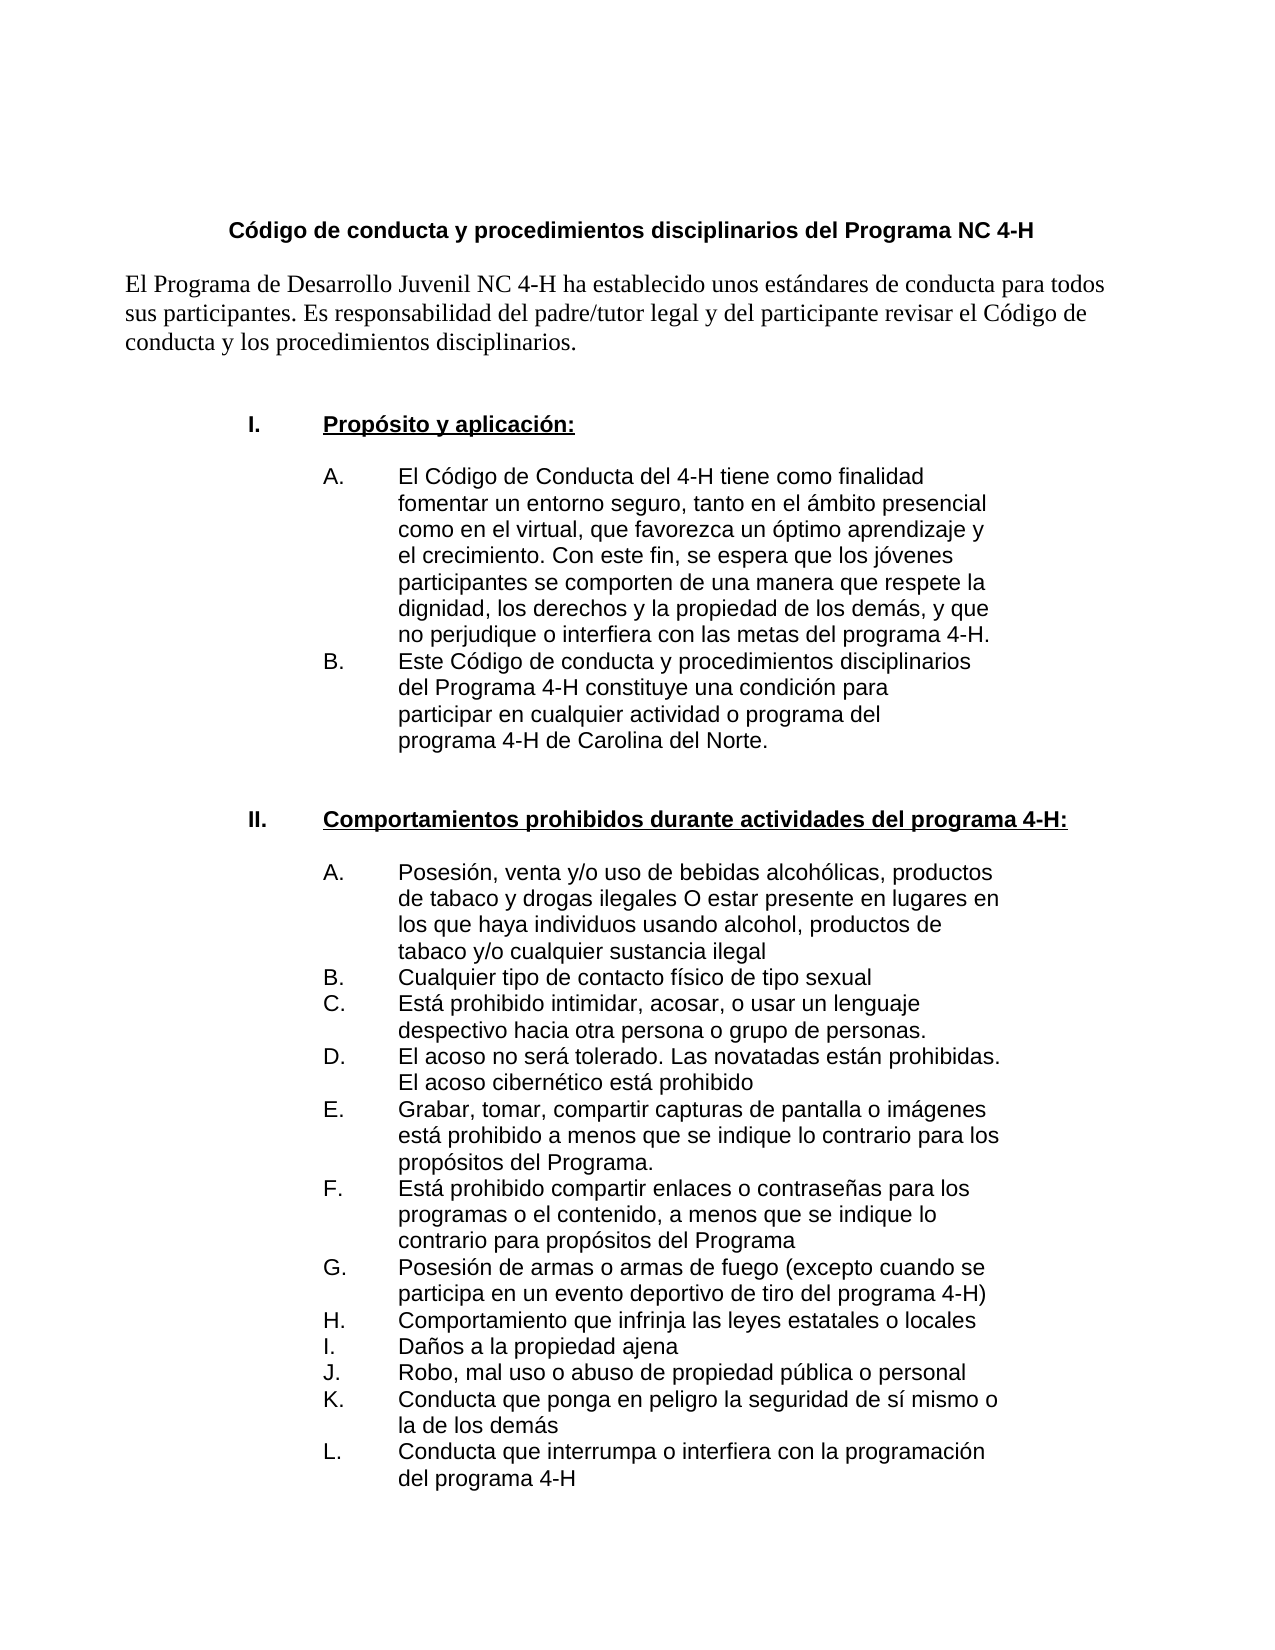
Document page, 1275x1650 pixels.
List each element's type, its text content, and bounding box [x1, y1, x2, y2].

list Posesión de armas o armas de fuego (excepto cuando se participa en un evento deportivo de tiro del programa 4-H) [323, 1254, 1009, 1307]
list Daños a la propiedad ajena [323, 1333, 1009, 1359]
text El Programa de Desarrollo Juvenil NC 4-H ha establecido unos estándares de conducta para todos sus participantes. Es responsabilidad del padre/tutor legal y del participante revisar el Código de conducta y los procedimientos disciplinarios. [125, 269, 1137, 356]
subtitle Comportamientos prohibidos durante actividades del programa 4-H: [248, 806, 1137, 832]
list Cualquier tipo de contacto físico de tipo sexual [323, 964, 1009, 990]
list Propósito y aplicación: [248, 411, 1137, 437]
list Está prohibido intimidar, acosar, o usar un lenguaje despectivo hacia otra persona o grupo de personas. [323, 990, 1009, 1043]
list Comportamiento que infrinja las leyes estatales o locales [323, 1307, 1009, 1333]
list El Código de Conducta del 4-H tiene como finalidad fomentar un entorno seguro, tanto en el ámbito presencial como en el virtual, que favorezca un óptimo aprendizaje y el crecimiento. Con este fin, se espera que los jóvenes participantes se comporten de una manera que respete la dignidad, los derechos y la propiedad de los demás, y que no perjudique o interfiera con las metas del programa 4-H. [323, 463, 1001, 648]
list El acoso no será tolerado. Las novatadas están prohibidas. El acoso cibernético está prohibido [323, 1043, 1009, 1096]
list Este Código de conducta y procedimientos disciplinarios del Programa 4-H constituye una condición para participar en cualquier actividad o programa del programa 4-H de Carolina del Norte. [323, 648, 976, 753]
list Posesión, venta y/o uso de bebidas alcohólicas, productos de tabaco y drogas ilegales O estar presente en lugares en los que haya individuos usando alcohol, productos de tabaco y/o cualquier sustancia ilegal [323, 858, 1009, 964]
list Conducta que interrumpa o interfiera con la programación del programa 4-H [323, 1438, 1009, 1491]
list Conducta que ponga en peligro la seguridad de sí mismo o la de los demás [323, 1386, 1009, 1438]
subtitle Código de conducta y procedimientos disciplinarios del Programa NC 4-H [125, 217, 1137, 243]
list Está prohibido compartir enlaces o contraseñas para los programas o el contenido, a menos que se indique lo contrario para propósitos del Programa [323, 1175, 1009, 1254]
list Grabar, tomar, compartir capturas de pantalla o imágenes está prohibido a menos que se indique lo contrario para los propósitos del Programa. [323, 1096, 1009, 1175]
list Robo, mal uso o abuso de propiedad pública o personal [323, 1359, 1009, 1386]
